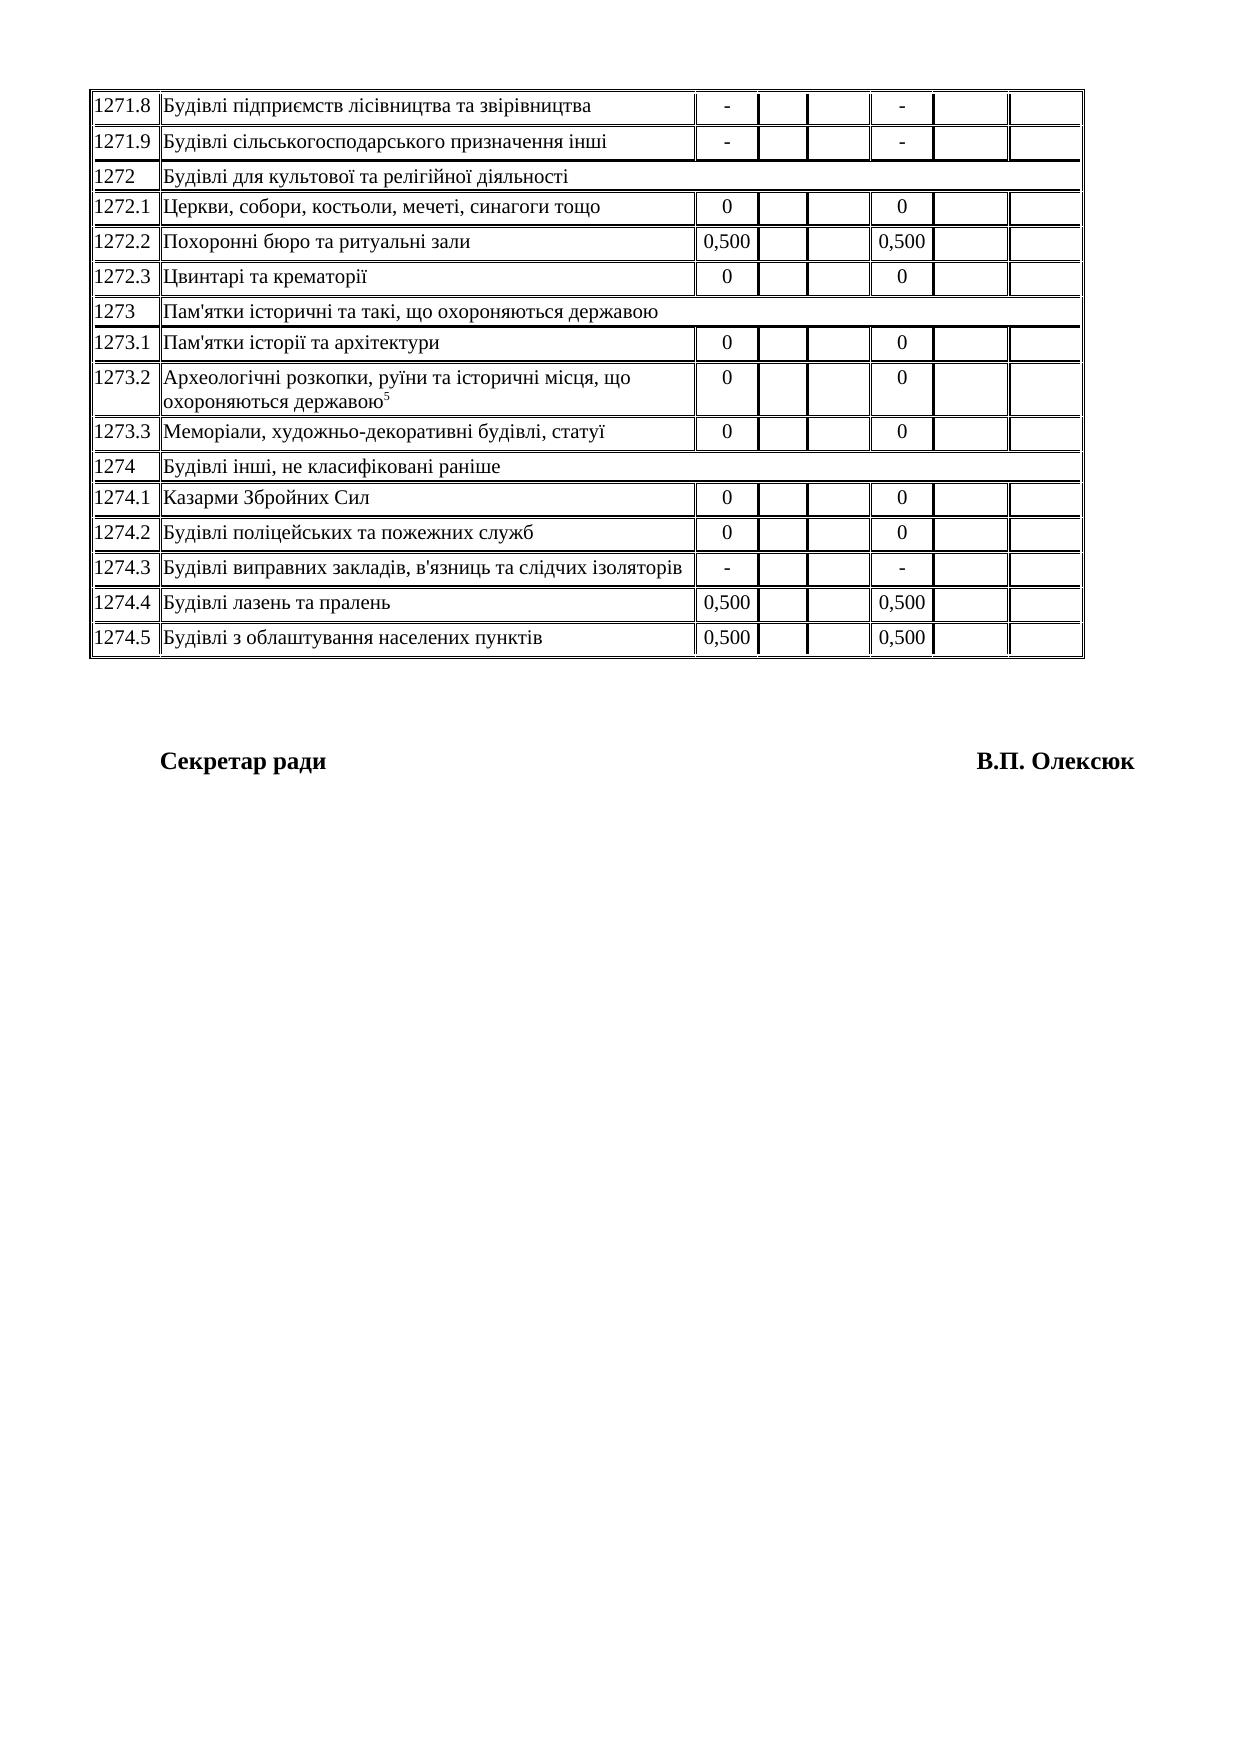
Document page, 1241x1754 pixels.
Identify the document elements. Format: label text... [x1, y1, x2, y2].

table_cell [758, 92, 807, 124]
table_cell [935, 519, 1007, 550]
table_cell [1011, 224, 1082, 259]
table_cell [760, 328, 806, 360]
table_cell Археологічні розкопки, руїни та історичні місця, що охороняються державою5 [162, 364, 694, 414]
table_cell 0 [872, 418, 932, 450]
table_cell Будівлі поліцейських та пожежних служб [162, 519, 694, 550]
table_cell [1011, 189, 1082, 224]
table_cell [760, 519, 806, 550]
table_cell [760, 589, 806, 621]
table_cell 0 [697, 484, 757, 515]
table_cell - [872, 127, 932, 159]
table_cell [760, 484, 806, 515]
table_cell [760, 127, 806, 159]
table_cell 0 [697, 263, 757, 294]
table_cell [935, 364, 1007, 414]
table_cell 1274.3 [93, 550, 159, 585]
table_cell - [697, 554, 757, 585]
table_cell [933, 621, 1009, 656]
table_cell [809, 263, 869, 294]
table_cell 0 [872, 328, 932, 360]
table_cell 1271.8 [93, 92, 161, 124]
table_cell 1274.2 [93, 515, 159, 550]
table_cell [1009, 621, 1083, 656]
table_cell 0 [697, 418, 757, 450]
table_cell 1272 [93, 159, 159, 189]
table_cell [809, 418, 869, 450]
table_cell - [696, 90, 758, 124]
table_cell 0 [697, 193, 757, 224]
table_cell 1274.4 [93, 585, 159, 621]
table_cell 0,500 [872, 228, 932, 259]
table_cell 1273.3 [93, 415, 159, 450]
table_cell 1271.9 [91, 124, 161, 159]
table_cell 0 [697, 364, 757, 414]
table_cell [809, 364, 869, 414]
table_cell 0 [872, 484, 932, 515]
table_cell 0,500 [872, 589, 932, 621]
table_cell 1274.1 [93, 480, 159, 515]
table_cell 1272.1 [93, 189, 159, 224]
table_cell [935, 193, 1007, 224]
table_cell [935, 418, 1007, 450]
table_cell [809, 193, 869, 224]
table_cell - [871, 90, 933, 124]
table_cell [1009, 124, 1083, 159]
table_cell [809, 519, 869, 550]
table_cell [758, 624, 807, 656]
table_cell [1011, 550, 1082, 585]
table_cell [935, 127, 1007, 159]
text Секретар ради В.П. Олексюк [159, 746, 1152, 775]
table_cell [935, 328, 1007, 360]
table_cell Будівлі з облаштування населених пунктів [161, 624, 696, 656]
table_cell Будівлі лазень та пралень [162, 589, 694, 621]
table_cell 0,500 [871, 624, 933, 656]
table_cell [809, 127, 869, 159]
table_cell [760, 418, 806, 450]
table_cell Пам'ятки історії та архітектури [162, 328, 694, 360]
table_cell 0 [872, 364, 932, 414]
table_cell Церкви, собори, костьоли, мечеті, синагоги тощо [162, 193, 694, 224]
table_cell 0 [872, 193, 932, 224]
table_cell [935, 484, 1007, 515]
table_cell Будівлі інші, не класифіковані раніше [161, 450, 1083, 480]
table_cell [760, 228, 806, 259]
table_cell [807, 92, 871, 124]
table_cell [809, 228, 869, 259]
table_cell 1273.2 [93, 360, 159, 414]
table_cell 0 [697, 328, 757, 360]
table_cell [760, 263, 806, 294]
table_cell [1011, 480, 1082, 515]
table_cell 1274.5 [91, 621, 161, 656]
table_cell - [872, 554, 932, 585]
table_cell 0 [697, 519, 757, 550]
table_cell [1011, 415, 1082, 450]
table_cell [807, 624, 871, 656]
table_cell 1274 [91, 450, 161, 480]
table_cell 1273.1 [93, 325, 159, 360]
table_cell 1272.2 [93, 224, 159, 259]
table_cell [760, 554, 806, 585]
table_cell [1011, 360, 1082, 414]
table_cell 0,500 [697, 228, 757, 259]
table_cell Похоронні бюро та ритуальні зали [162, 228, 694, 259]
table_cell [935, 263, 1007, 294]
table_cell 0,500 [697, 589, 757, 621]
table_cell Цвинтарі та крематорії [162, 263, 694, 294]
table_cell [1011, 260, 1082, 294]
table_cell [809, 589, 869, 621]
table_cell Меморіали, художньо-декоративні будівлі, статуї [162, 418, 694, 450]
table_cell [935, 228, 1007, 259]
table_cell Будівлі для культової та релігійної діяльності [162, 159, 1082, 189]
table_cell [1009, 92, 1082, 124]
table_cell Пам'ятки історичні та такі, що охороняються державою [162, 295, 1082, 325]
table_cell Будівлі сільськогосподарського призначення інші [162, 127, 694, 159]
table_cell [809, 554, 869, 585]
table_cell Будівлі виправних закладів, в'язниць та слідчих ізоляторів [162, 554, 694, 585]
table_cell [760, 193, 806, 224]
table_cell 1273 [93, 295, 159, 325]
table_cell 1272.3 [93, 260, 159, 294]
table_cell 0 [872, 263, 932, 294]
table_cell [1011, 585, 1082, 621]
table_cell [760, 364, 806, 414]
table_cell [935, 589, 1007, 621]
table_cell [933, 90, 1009, 124]
table_cell - [697, 127, 757, 159]
table_cell Казарми Збройних Сил [162, 484, 694, 515]
table_cell Будівлі підприємств лісівництва та звірівництва [161, 92, 696, 124]
table_cell 0,500 [696, 624, 758, 656]
table_cell [809, 484, 869, 515]
table_cell [1011, 325, 1082, 360]
table_cell [935, 554, 1007, 585]
table_cell [1011, 515, 1082, 550]
table_cell 0 [872, 519, 932, 550]
table_cell [809, 328, 869, 360]
